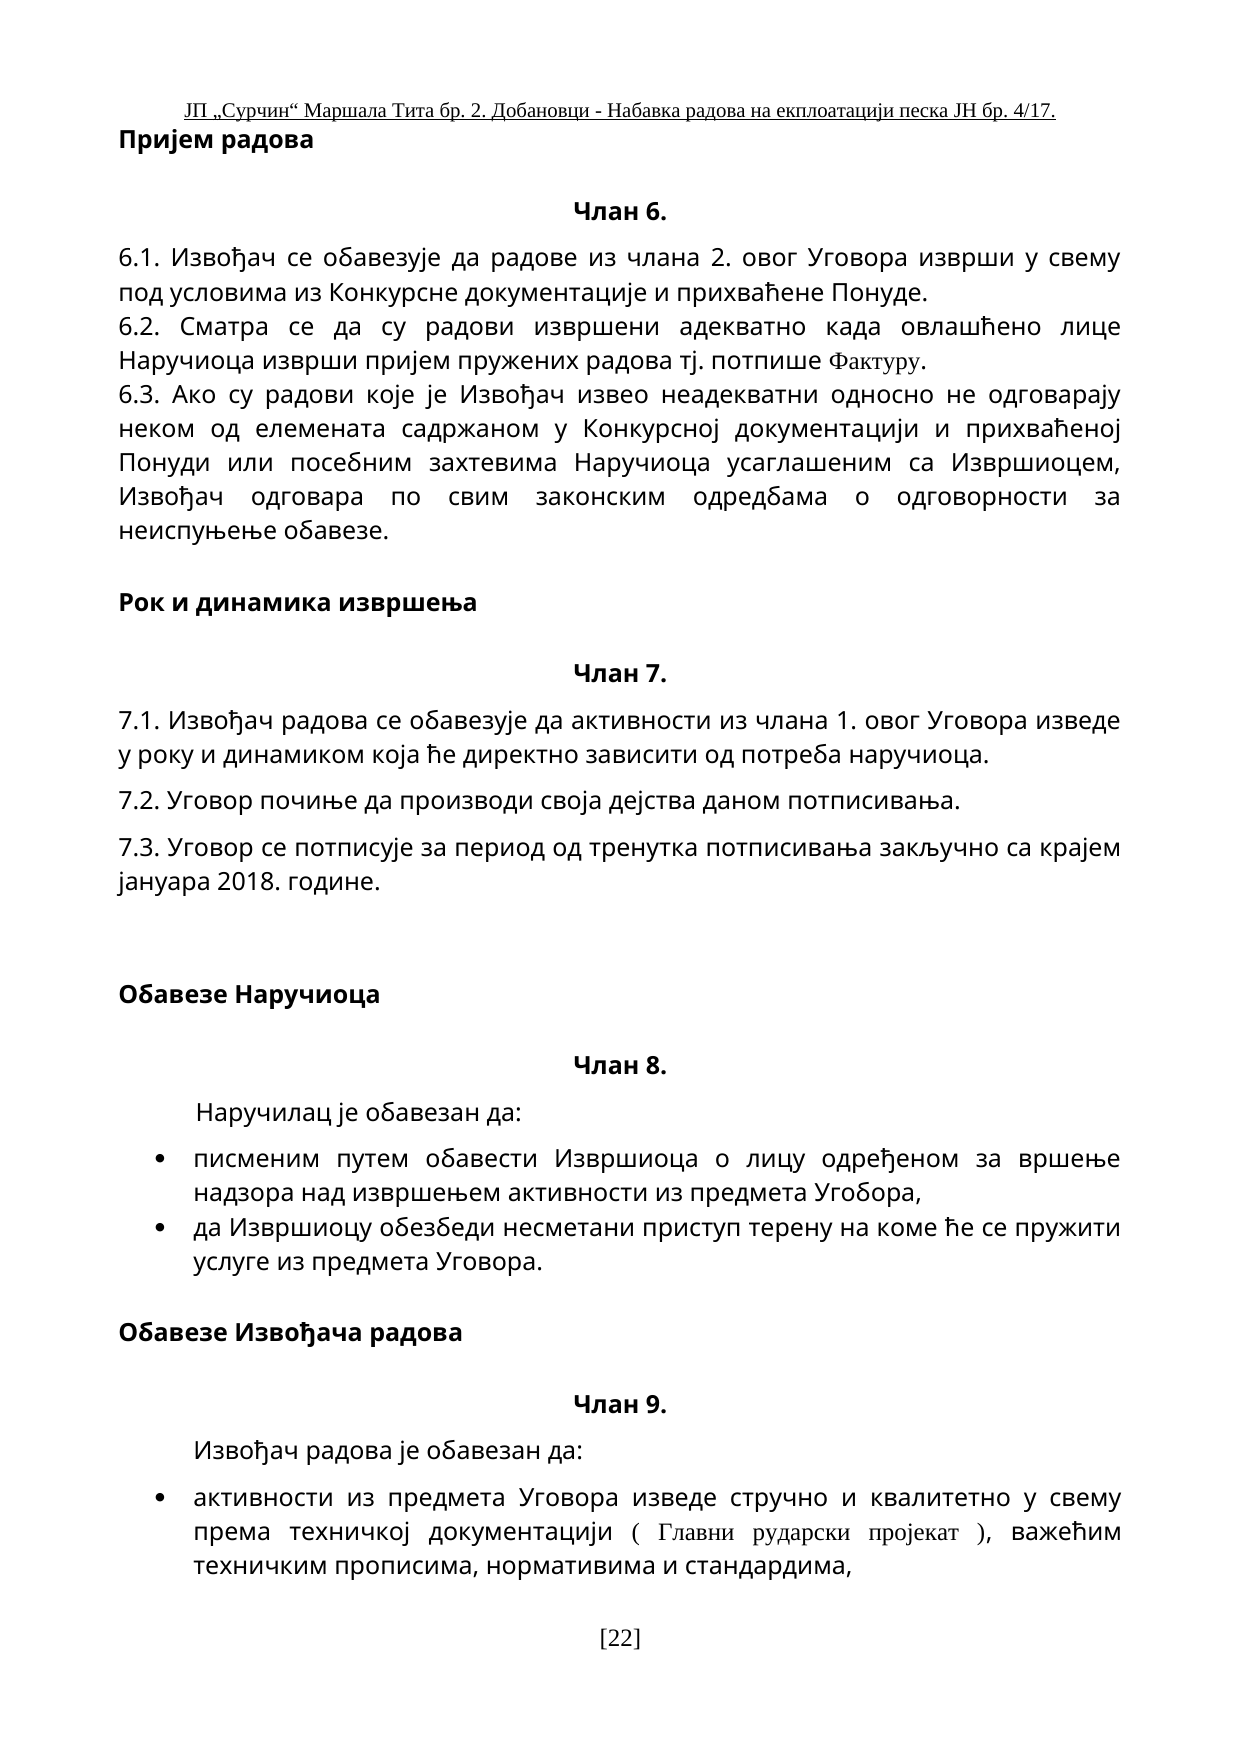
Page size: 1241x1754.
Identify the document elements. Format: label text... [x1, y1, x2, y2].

list да Извршиоцу обезбеди несметани приступ терену на коме ће се пружити услуге из предмета Уговора. [156, 1209, 1122, 1277]
text 7.1. Извођач радова се обавезује да активности из члана 1. овог Уговора изведе у року и динамиком која ће директно зависити од потреба наручиоца. [118, 702, 1122, 770]
text 6.1. Извођач се обавезује да радове из члана 2. овог Уговора изврши у свему под условима из Конкурсне документације и прихваћене Понуде. [118, 240, 1122, 308]
text Обавезе Наручиоца [118, 976, 1122, 1010]
text Члан 8. [118, 1048, 1122, 1082]
list активности из предмета Уговора изведе стручно и квалитетно у свему према техничкој документацији ( Главни рударски пројекат ), важећим техничким прописима, нормативима и стандардима, [156, 1479, 1122, 1582]
text 7.3. Уговор се потписује за период од тренутка потписивања закључно са крајем јануара 2018. године. [118, 829, 1122, 898]
text 6.2. Сматра се да су радови извршени адекватно када овлашћено лице Наручиоца изврши пријем пружених радова тј. потпише Фактуру. [118, 308, 1122, 376]
text Обавезе Извођача радова [118, 1315, 1122, 1349]
text 7.2. Уговор почиње да производи своја дејства даном потписивања. [118, 783, 1122, 817]
text Наручилац је обавезан да: [118, 1094, 1122, 1128]
text 6.3. Ако су радови које је Извођач извео неадекватни односно не одговарају неком од елемената садржаном у Конкурсној документацији и прихваћеној Понуди или посебним захтевима Наручиоца усаглашеним са Извршиоцем, Извођач одговара по свим законским одредбама о одговорности за неиспуњење обавезе. [118, 376, 1122, 547]
text Рок и динамика извршења [118, 584, 1122, 618]
text Извођач радова је обавезан да: [118, 1433, 1122, 1467]
text Члан 9. [118, 1386, 1122, 1420]
text Члан 6. [118, 193, 1122, 228]
list писменим путем обавести Извршиоца о лицу одређеном за вршење надзора над извршењем активности из предмета Угобора, [156, 1141, 1122, 1209]
text Члан 7. [118, 656, 1122, 690]
text Пријем радова [118, 122, 1122, 156]
